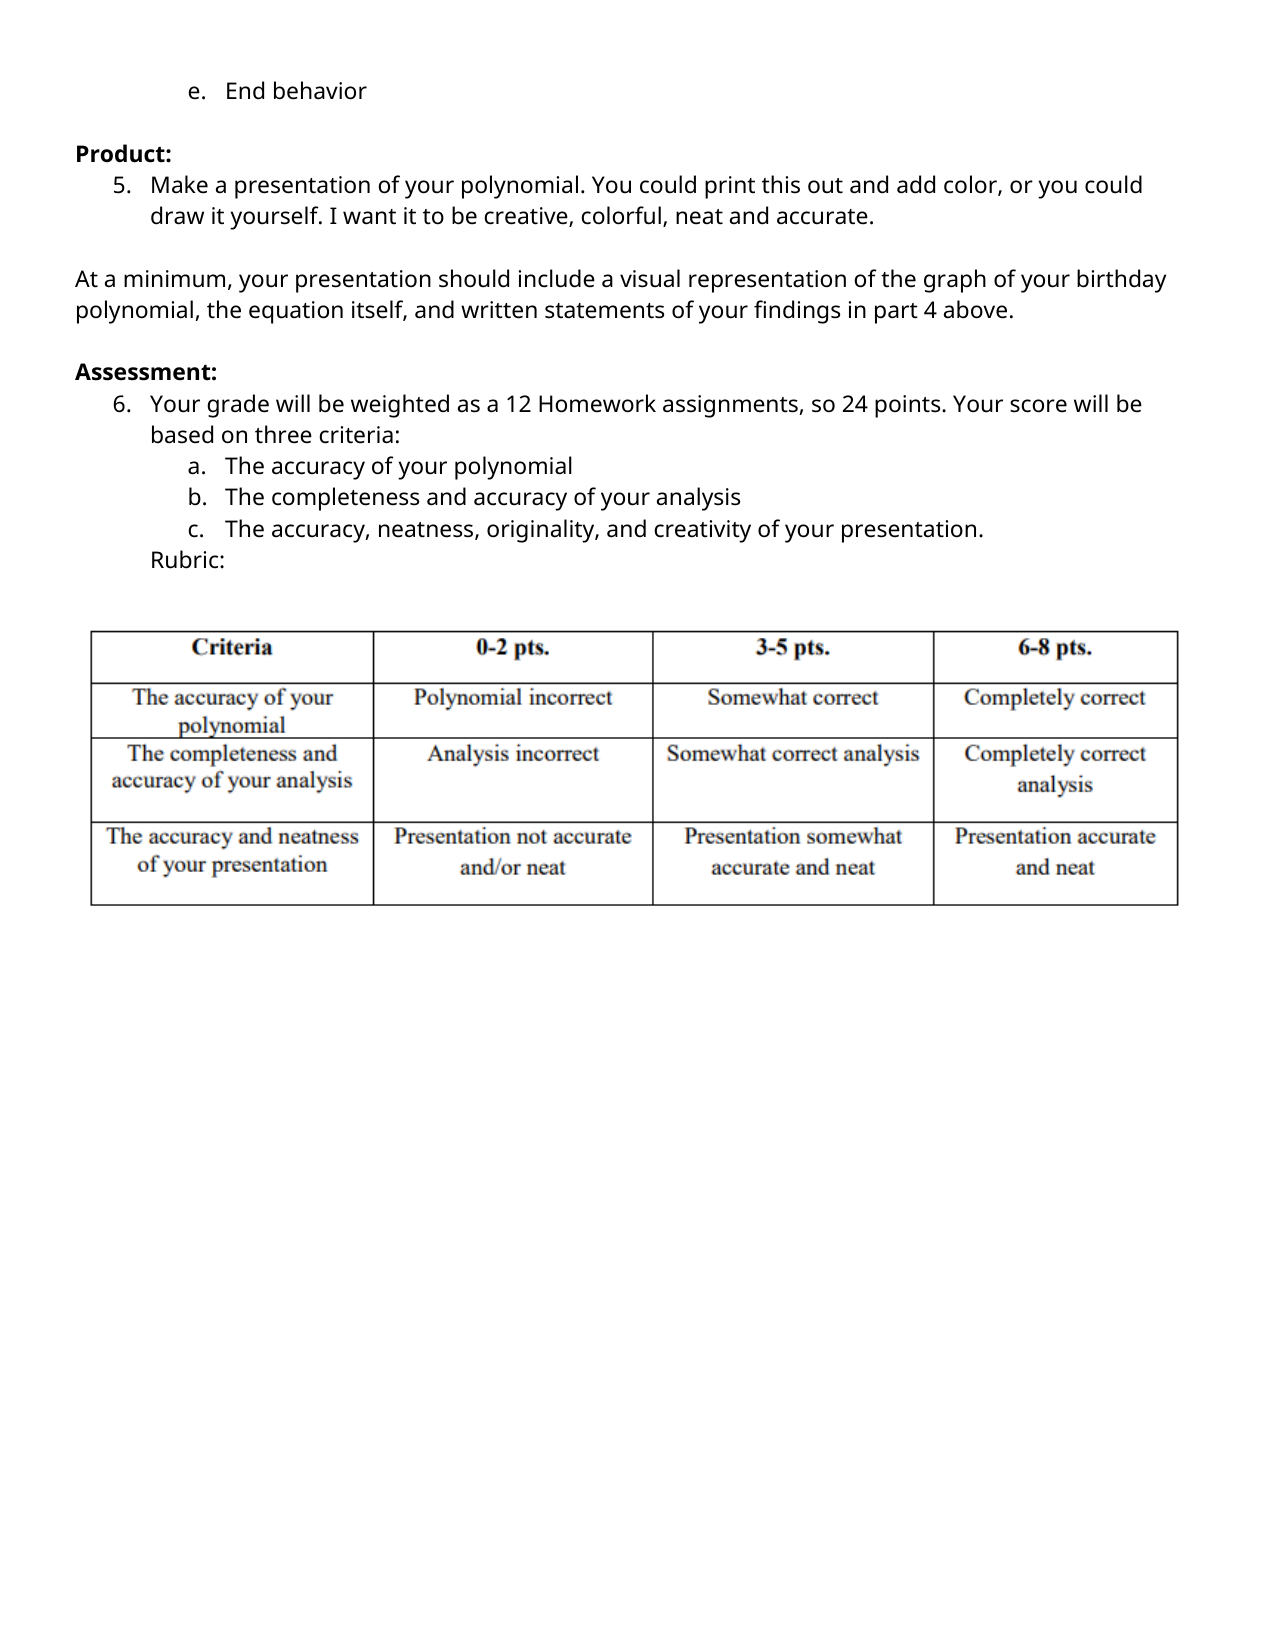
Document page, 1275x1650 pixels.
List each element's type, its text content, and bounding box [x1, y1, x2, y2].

text At a minimum, your presentation should include a visual representation of the graph of your birthday polynomial, the equation itself, and written statements of your findings in part 4 above. [75, 262, 1200, 325]
list Make a presentation of your polynomial. You could print this out and add color, or you could draw it yourself. I want it to be creative, colorful, neat and accurate. [112, 169, 1200, 231]
text Rubric: [150, 544, 1200, 575]
list Your grade will be weighted as a 12 Homework assignments, so 24 points. Your score will be based on three criteria: [112, 387, 1200, 450]
text Product: [75, 137, 1200, 169]
list End behavior [187, 75, 1200, 106]
list The accuracy, neatness, originality, and creativity of your presentation. [187, 512, 1200, 544]
picture [83, 606, 1192, 927]
text Assessment: [75, 356, 1200, 387]
list The completeness and accuracy of your analysis [187, 481, 1200, 512]
list The accuracy of your polynomial [187, 450, 1200, 481]
